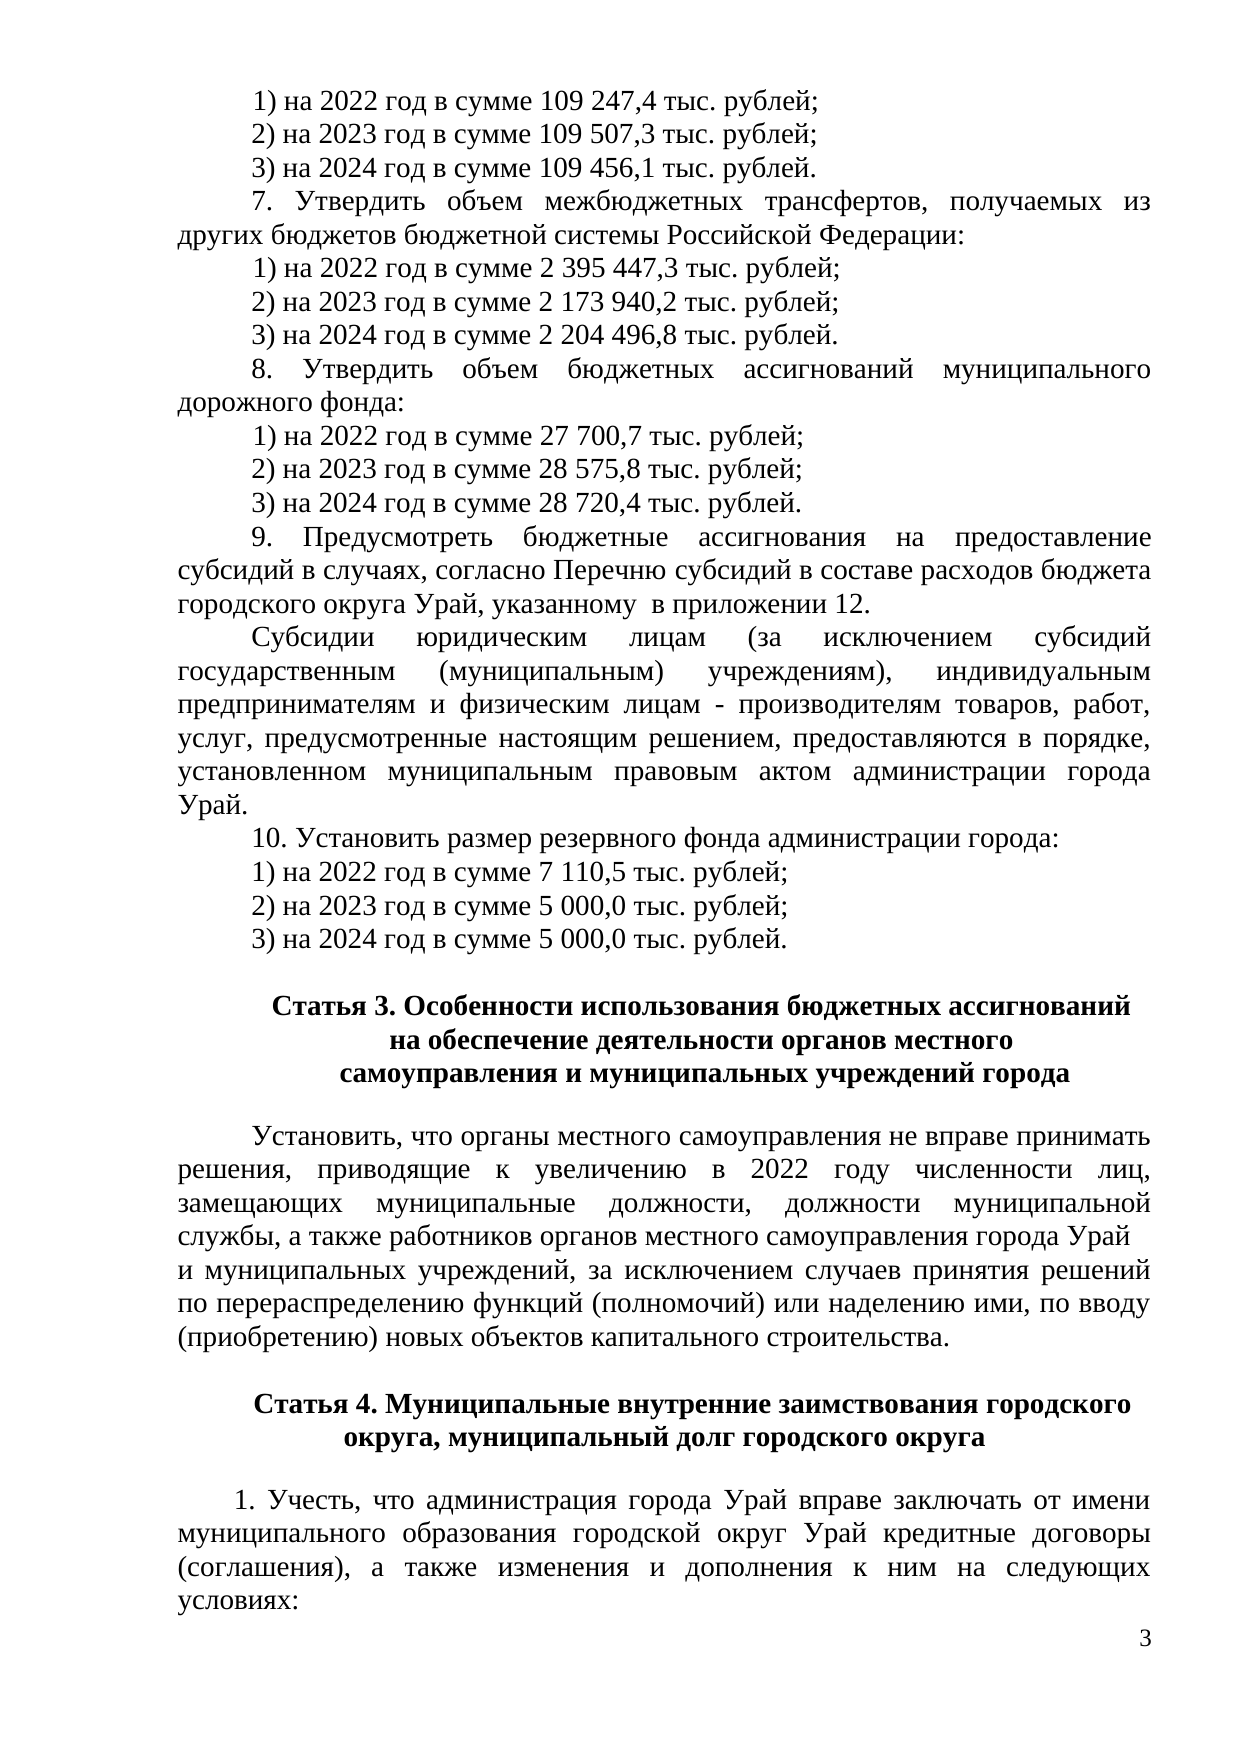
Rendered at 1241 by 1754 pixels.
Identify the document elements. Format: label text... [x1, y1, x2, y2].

text 3) на 2024 год в сумме 109 456,1 тыс. рублей. [177, 150, 1152, 183]
text Статья 4. Муниципальные внутренние заимствования городского округа, муниципальный долг городского округа [177, 1386, 1152, 1453]
text 1. Учесть, что администрация города Урай вправе заключать от имени муниципального образования городской округ Урай кредитные договоры (соглашения), а также изменения и дополнения к ним на следующих условиях: [177, 1482, 1152, 1616]
text 1) на 2022 год в сумме 109 247,4 тыс. рублей; [177, 83, 1152, 116]
text Установить, что органы местного самоуправления не вправе принимать решения, приводящие к увеличению в 2022 году численности лиц, замещающих муниципальные должности, должности муниципальной службы, а также работников органов местного самоуправления города Урай [177, 1118, 1152, 1252]
text 3) на 2024 год в сумме 5 000,0 тыс. рублей. [177, 921, 1152, 955]
text на обеспечение деятельности органов местного [177, 1022, 1152, 1055]
text и муниципальных учреждений, за исключением случаев принятия решений по перераспределению функций (полномочий) или наделению ими, по вводу (приобретению) новых объектов капитального строительства. [177, 1252, 1152, 1352]
text 2) на 2023 год в сумме 2 173 940,2 тыс. рублей; [177, 284, 1152, 317]
text 2) на 2023 год в сумме 109 507,3 тыс. рублей; [177, 116, 1152, 150]
text Субсидии юридическим лицам (за исключением субсидий государственным (муниципальным) учреждениям), индивидуальным предпринимателям и физическим лицам - производителям товаров, работ, услуг, предусмотренные настоящим решением, предоставляются в порядке, установленном муниципальным правовым актом администрации города Урай. [177, 619, 1152, 821]
text 3) на 2024 год в сумме 28 720,4 тыс. рублей. [177, 485, 1152, 519]
text 3) на 2024 год в сумме 2 204 496,8 тыс. рублей. [177, 317, 1152, 351]
text 2) на 2023 год в сумме 28 575,8 тыс. рублей; [177, 452, 1152, 485]
text 1) на 2022 год в сумме 7 110,5 тыс. рублей; [177, 854, 1152, 888]
text Статья 3. Особенности использования бюджетных ассигнований [177, 988, 1152, 1022]
text 9. Предусмотреть бюджетные ассигнования на предоставление субсидий в случаях, согласно Перечню субсидий в составе расходов бюджета городского округа Урай, указанному в приложении 12. [177, 519, 1152, 619]
text 8. Утвердить объем бюджетных ассигнований муниципального дорожного фонда: [177, 351, 1152, 418]
text 10. Установить размер резервного фонда администрации города: [177, 821, 1152, 854]
text самоуправления и муниципальных учреждений города [177, 1055, 1152, 1089]
text 7. Утвердить объем межбюджетных трансфертов, получаемых из других бюджетов бюджетной системы Российской Федерации: [177, 183, 1152, 250]
text 1) на 2022 год в сумме 2 395 447,3 тыс. рублей; [177, 250, 1152, 284]
text 1) на 2022 год в сумме 27 700,7 тыс. рублей; [177, 418, 1152, 452]
text 2) на 2023 год в сумме 5 000,0 тыс. рублей; [177, 888, 1152, 921]
